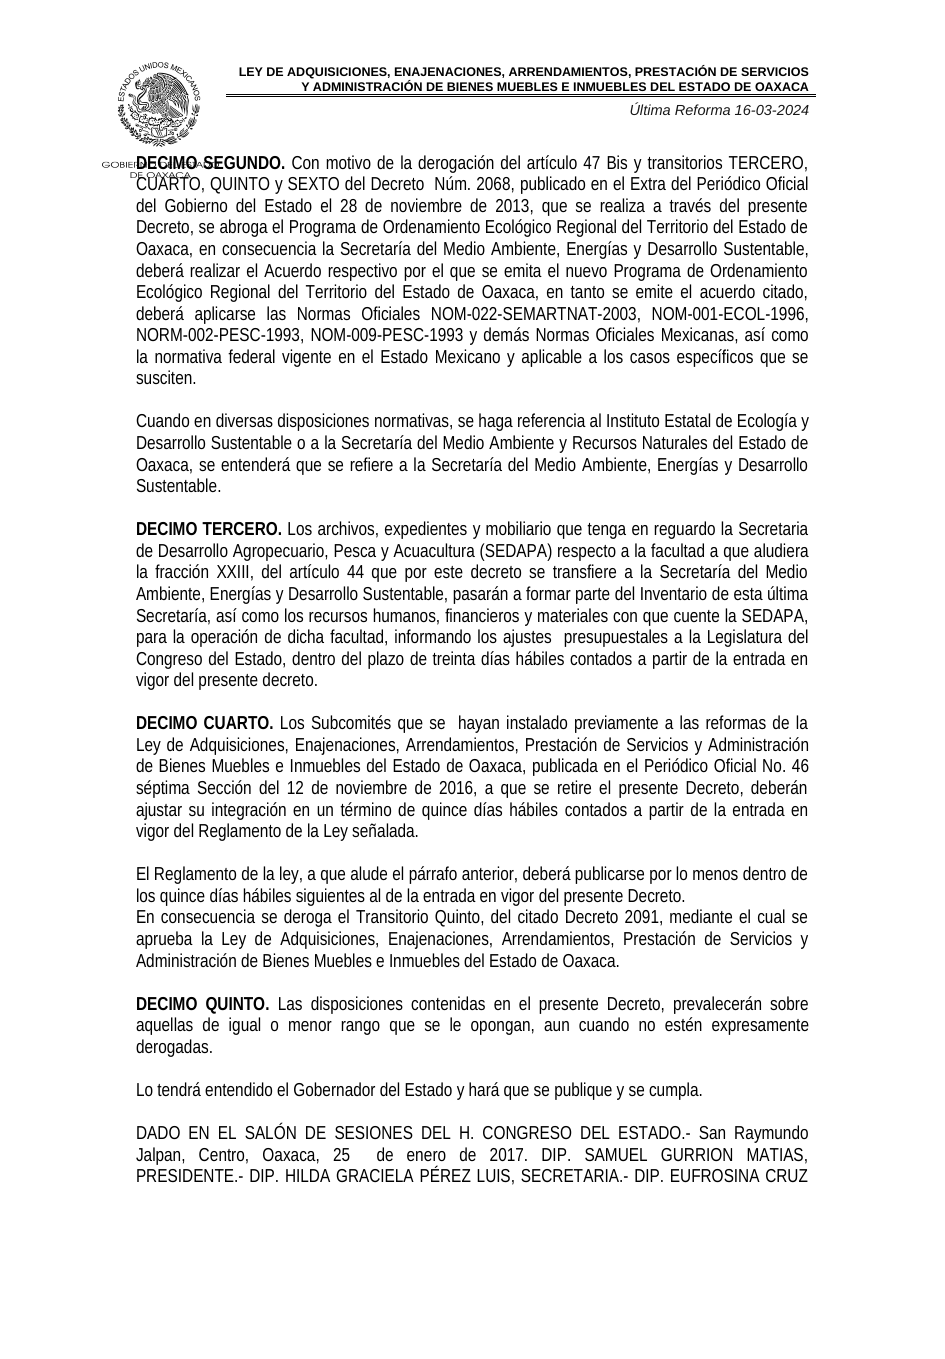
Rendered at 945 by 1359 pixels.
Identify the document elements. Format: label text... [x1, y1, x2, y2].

text En consecuencia se deroga el Transitorio Quinto, del citado Decreto 2091, mediante el cual se aprueba la Ley de Adquisiciones, Enajenaciones, Arrendamientos, Prestación de Servicios y Administración de Bienes Muebles e Inmuebles del Estado de Oaxaca. [136, 906, 809, 971]
text DECIMO CUARTO. Los Subcomités que se hayan instalado previamente a las reformas de la Ley de Adquisiciones, Enajenaciones, Arrendamientos, Prestación de Servicios y Administración de Bienes Muebles e Inmuebles del Estado de Oaxaca, publicada en el Periódico Oficial No. 46 séptima Sección del 12 de noviembre de 2016, a que se retire el presente Decreto, deberán ajustar su integración en un término de quince días hábiles contados a partir de la entrada en vigor del Reglamento de la Ley señalada. [136, 712, 809, 842]
text DECIMO SEGUNDO. Con motivo de la derogación del artículo 47 Bis y transitorios TERCERO, CUARTO, QUINTO y SEXTO del Decreto Núm. 2068, publicado en el Extra del Periódico Oficial del Gobierno del Estado el 28 de noviembre de 2013, que se realiza a través del presente Decreto, se abroga el Programa de Ordenamiento Ecológico Regional del Territorio del Estado de Oaxaca, en consecuencia la Secretaría del Medio Ambiente, Energías y Desarrollo Sustentable, deberá realizar el Acuerdo respectivo por el que se emita el nuevo Programa de Ordenamiento Ecológico Regional del Territorio del Estado de Oaxaca, en tanto se emite el acuerdo citado, deberá aplicarse las Normas Oficiales NOM-022-SEMARTNAT-2003, NOM-001-ECOL-1996, NORM-002-PESC-1993, NOM-009-PESC-1993 y demás Normas Oficiales Mexicanas, así como la normativa federal vigente en el Estado Mexicano y aplicable a los casos específicos que se susciten. [136, 152, 809, 389]
text DECIMO QUINTO. Las disposiciones contenidas en el presente Decreto, prevalecerán sobre aquellas de igual o menor rango que se le opongan, aun cuando no estén expresamente derogadas. [136, 993, 809, 1057]
text El Reglamento de la ley, a que alude el párrafo anterior, deberá publicarse por lo menos dentro de los quince días hábiles siguientes al de la entrada en vigor del presente Decreto. [136, 863, 809, 906]
text Cuando en diversas disposiciones normativas, se haga referencia al Instituto Estatal de Ecología y Desarrollo Sustentable o a la Secretaría del Medio Ambiente y Recursos Naturales del Estado de Oaxaca, se entenderá que se refiere a la Secretaría del Medio Ambiente, Energías y Desarrollo Sustentable. [136, 410, 809, 497]
text DECIMO TERCERO. Los archivos, expedientes y mobiliario que tenga en reguardo la Secretaria de Desarrollo Agropecuario, Pesca y Acuacultura (SEDAPA) respecto a la facultad a que aludiera la fracción XXIII, del artículo 44 que por este decreto se transfiere a la Secretaría del Medio Ambiente, Energías y Desarrollo Sustentable, pasarán a formar parte del Inventario de esta última Secretaría, así como los recursos humanos, financieros y materiales con que cuente la SEDAPA, para la operación de dicha facultad, informando los ajustes presupuestales a la Legislatura del Congreso del Estado, dentro del plazo de treinta días hábiles contados a partir de la entrada en vigor del presente decreto. [136, 518, 809, 691]
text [136, 1122, 809, 1187]
picture [99, 59, 222, 181]
text Lo tendrá entendido el Gobernador del Estado y hará que se publique y se cumpla. [136, 1079, 809, 1100]
